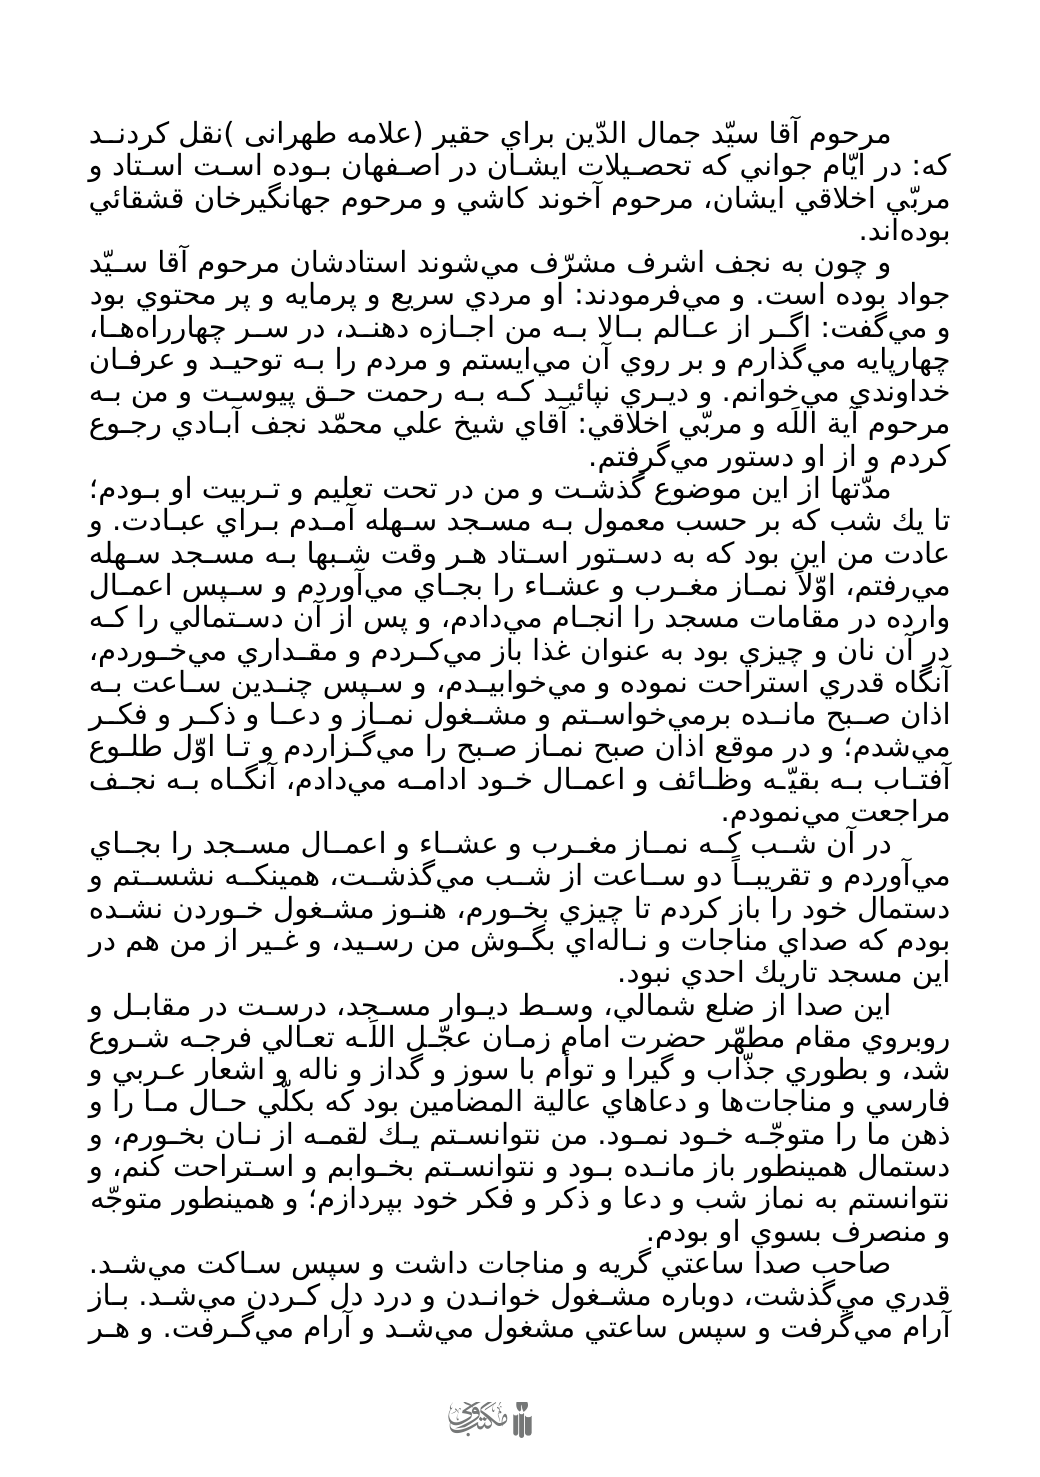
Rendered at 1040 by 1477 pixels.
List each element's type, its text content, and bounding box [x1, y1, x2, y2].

text در آن شب كه نماز مغرب و عشاء و اعمال مسجد را بجاي مي‌آوردم و تقريباً دو ساعت از شب مي‌گذشت، همينكه نشستم و دستمال خود را باز كردم تا چيزي بخورم، هنوز مشغول خوردن نشده بودم كه صداي مناجات و ناله‌اي بگوش من رسيد، و غير از من هم در اين مسجد تاريك احدي نبود. [89, 828, 951, 989]
text مرحوم آقا سيّد جمال الدّين براي حقير (علامه طهرانی )نقل كردند كه: در ايّام جواني كه تحصيلات ايشان در اصفهان بوده است استاد و مربّي اخلاقي ايشان، مرحوم آخوند كاشي و مرحوم جهانگيرخان قشقائي بوده‌اند. [89, 118, 951, 247]
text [89, 1248, 951, 1344]
text مدّتها از اين موضوع گذشت و من در تحت تعليم و تربيت او بودم؛ تا يك شب كه بر حسب معمول به مسجد سهله آمدم براي عبادت. و عادت من اين بود كه به دستور استاد هر وقت شبها به مسجد سهله مي‌رفتم، اوّلاً نماز مغرب و عشاء را بجاي مي‌آوردم و سپس اعمال وارده در مقامات مسجد را انجام مي‌دادم، و پس از آن دستمالي را كه در آن نان و چيزي بود به عنوان غذا باز مي‌كردم و مقداري مي‌خوردم، آنگاه قدري استراحت نموده و مي‌خوابيدم، و سپس چندين ساعت به اذان صبح مانده بر‌مي‌خواستم و مشغول نماز و دعا و ذكر و فكر مي‌شدم؛ و در موقع اذان صبح نماز صبح را مي‌گزاردم و تا اوّل طلوع آفتاب به بقيّه وظائف و اعمال خود ادامه مي‌دادم، آنگاه به نجف مراجعت مي‌نمودم. [89, 473, 951, 828]
picture [443, 1402, 537, 1438]
text و چون به نجف اشرف مشرّف مي‌شوند استادشان مرحوم آقا سيّد جواد بوده است. و مي‌فرمودند: او مردي سريع و پرمايه و پر محتوي بود و مي‌گفت: اگر از عالم بالا به من اجازه دهند، در سر چهارراه‌ها، چهارپايه مي‌گذارم و بر روي آن مي‌ايستم و مردم را به توحيد و عرفان خداوندي مي‌خوانم. و ديري نپائيد كه به رحمت حق پيوست و من به مرحوم آية اللَه و مربّي اخلاقي: آقاي شيخ علي محمّد نجف آبادي رجوع كردم و از او دستور مي‌گرفتم. [89, 247, 951, 473]
text اين صدا از ضلع شمالي، وسط ديوار مسجد، درست در مقابل و روبروي مقام مطهّر حضرت امام زمان عجّل اللَه تعالي فرجه شروع شد، و بطوري جذّاب و گيرا و توأم با سوز و گداز و ناله و اشعار عربي و فارسي و مناجات‌ها و دعاهاي عالية المضامين بود كه بكلّي حال ما را و ذهن ما را متوجّه خود نمود. من نتوانستم يك لقمه از نان بخورم، و دستمال همينطور باز مانده بود و نتوانستم بخوابم و استراحت كنم، و نتوانستم به نماز شب و دعا و ذكر و فكر خود بپردازم؛ و همينطور متوجّه و منصرف بسوي او بودم. [89, 989, 951, 1248]
